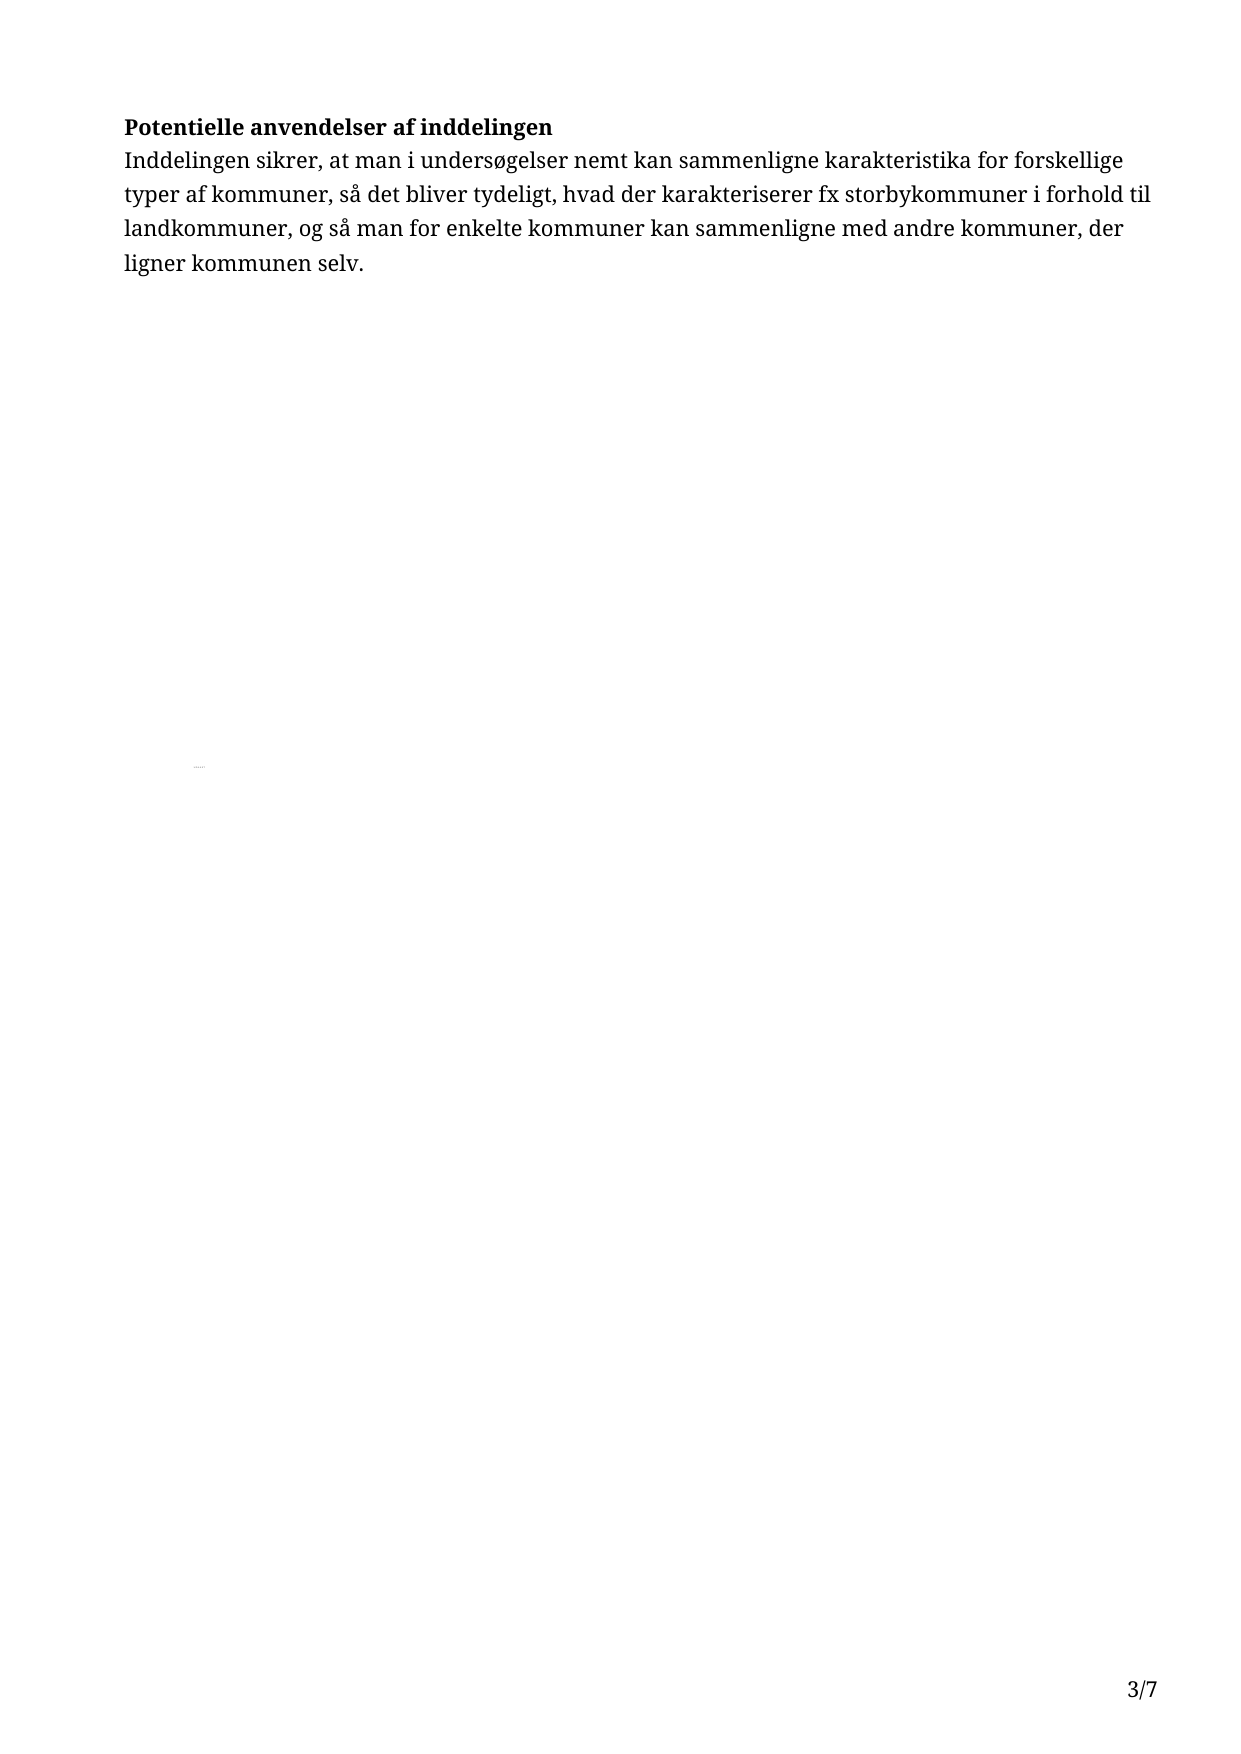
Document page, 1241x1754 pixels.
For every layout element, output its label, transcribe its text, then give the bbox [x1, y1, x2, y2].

text Potentielle anvendelser af inddelingen [124, 112, 1157, 142]
text Inddelingen sikrer, at man i undersøgelser nemt kan sammenligne karakteristika for forskellige typer af kommuner, så det bliver tydeligt, hvad der karakteriserer fx storbykommuner i forhold til landkommuner, og så man for enkelte kommuner kan sammenligne med andre kommuner, der ligner kommunen selv. [124, 145, 1157, 277]
